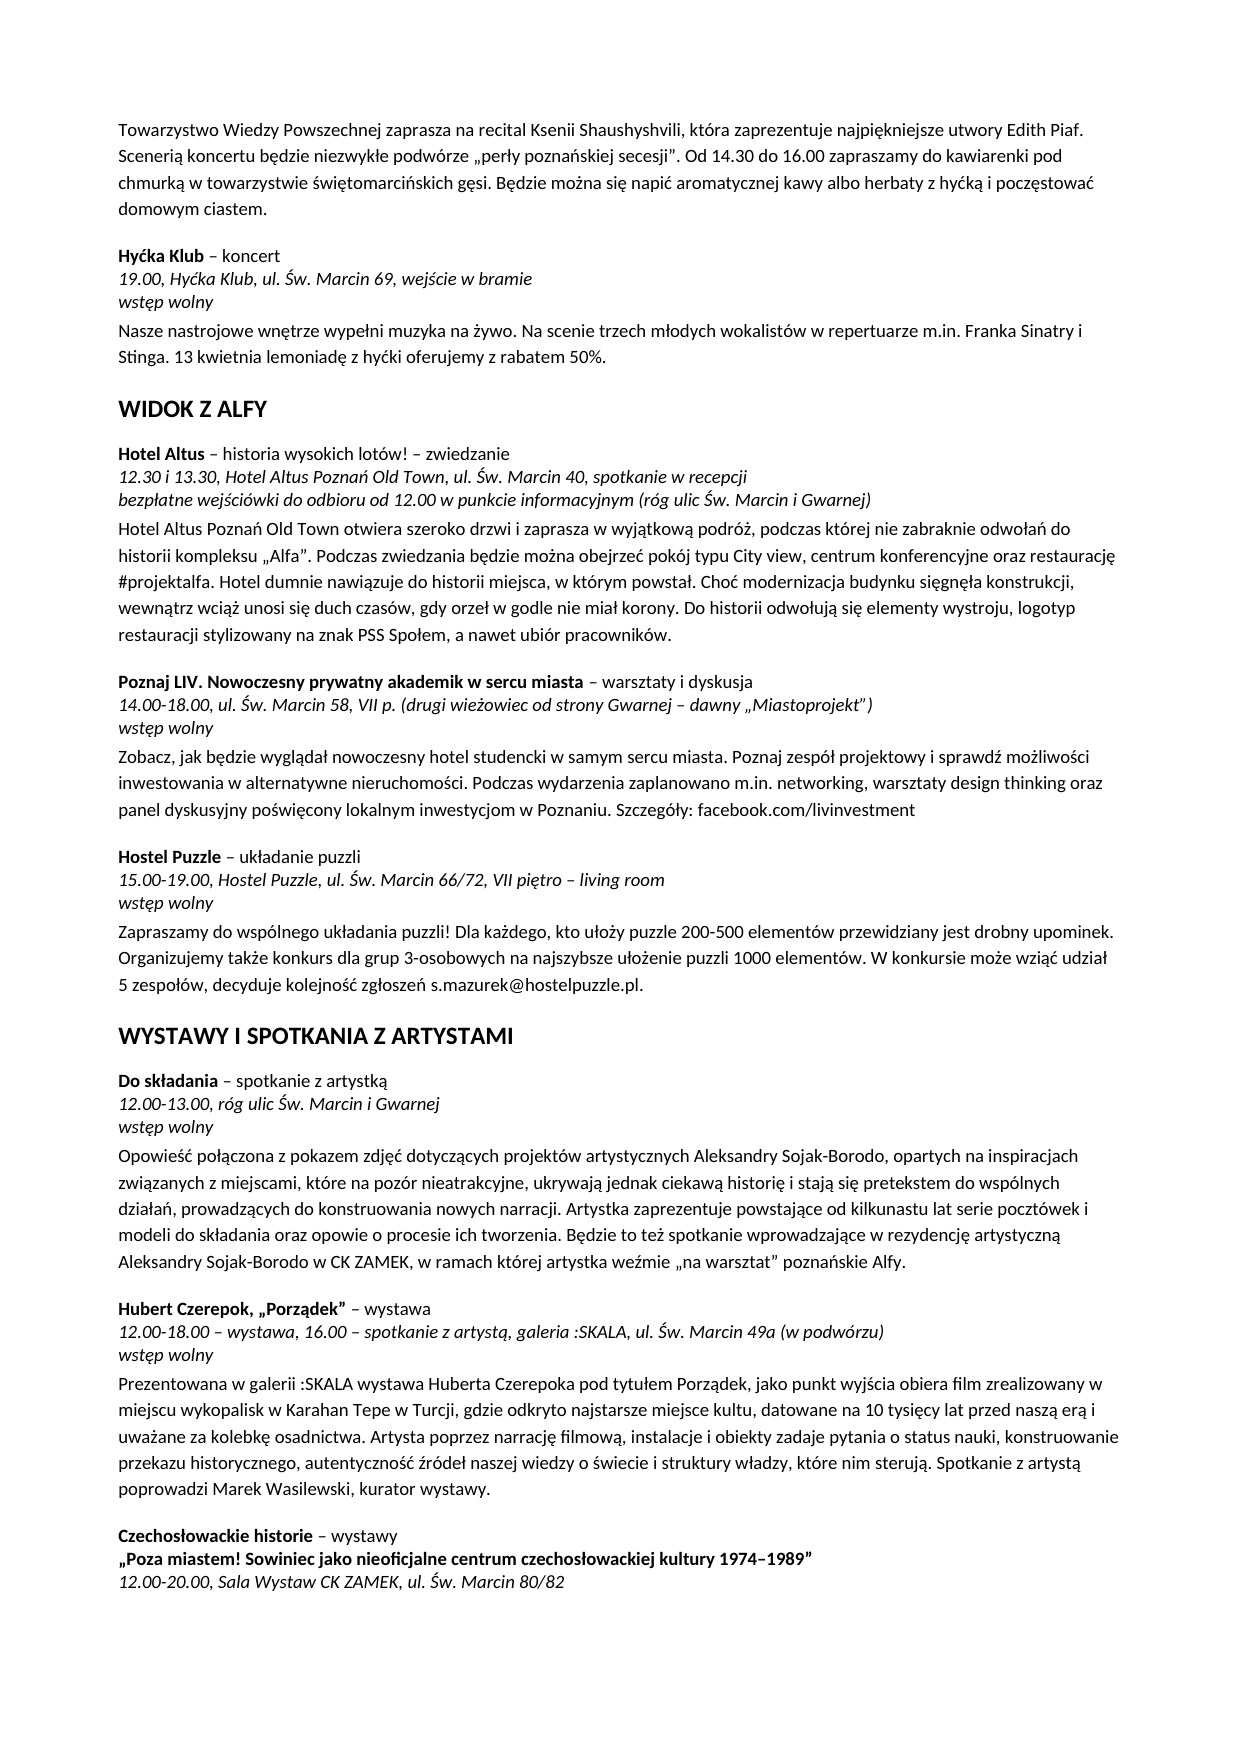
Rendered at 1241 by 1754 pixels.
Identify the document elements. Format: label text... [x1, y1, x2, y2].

text Nasze nastrojowe wnętrze wypełni muzyka na żywo. Na scenie trzech młodych wokalistów w repertuarze m.in. Franka Sinatry i Stinga. 13 kwietnia lemoniadę z hyćki oferujemy z rabatem 50%. [118, 319, 1122, 369]
text Towarzystwo Wiedzy Powszechnej zaprasza na recital Ksenii Shaushyshvili, która zaprezentuje najpiękniejsze utwory Edith Piaf. Scenerią koncertu będzie niezwykłe podwórze „perły poznańskiej secesji”. Od 14.30 do 16.00 zapraszamy do kawiarenki pod chmurką w towarzystwie świętomarcińskich gęsi. Będzie można się napić aromatycznej kawy albo herbaty z hyćką i poczęstować domowym ciastem. [118, 118, 1122, 220]
text Do składania – spotkanie z artystką 12.00-13.00, róg ulic Św. Marcin i Gwarnej wstęp wolny [118, 1069, 1122, 1138]
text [118, 1525, 1122, 1593]
text Opowieść połączona z pokazem zdjęć dotyczących projektów artystycznych Aleksandry Sojak-Borodo, opartych na inspiracjach związanych z miejscami, które na pozór nieatrakcyjne, ukrywają jednak ciekawą historię i stają się pretekstem do wspólnych działań, prowadzących do konstruowania nowych narracji. Artystka zaprezentuje powstające od kilkunastu lat serie pocztówek i modeli do składania oraz opowie o procesie ich tworzenia. Będzie to też spotkanie wprowadzające w rezydencję artystyczną Aleksandry Sojak-Borodo w CK ZAMEK, w ramach której artystka weźmie „na warsztat” poznańskie Alfy. [118, 1144, 1122, 1273]
text Hubert Czerepok, „Porządek” – wystawa 12.00-18.00 – wystawa, 16.00 – spotkanie z artystą, galeria :SKALA, ul. Św. Marcin 49a (w podwórzu) wstęp wolny [118, 1297, 1122, 1366]
text Hotel Altus – historia wysokich lotów! – zwiedzanie 12.30 i 13.30, Hotel Altus Poznań Old Town, ul. Św. Marcin 40, spotkanie w recepcji bezpłatne wejściówki do odbioru od 12.00 w punkcie informacyjnym (róg ulic Św. Marcin i Gwarnej) [118, 442, 1122, 511]
text WYSTAWY I SPOTKANIA Z ARTYSTAMI [118, 1020, 1122, 1050]
text Zobacz, jak będzie wyglądał nowoczesny hotel studencki w samym sercu miasta. Poznaj zespół projektowy i sprawdź możliwości inwestowania w alternatywne nieruchomości. Podczas wydarzenia zaplanowano m.in. networking, warsztaty design thinking oraz panel dyskusyjny poświęcony lokalnym inwestycjom w Poznaniu. Szczegóły: facebook.com/livinvestment [118, 745, 1122, 821]
text Zapraszamy do wspólnego układania puzzli! Dla każdego, kto ułoży puzzle 200-500 elementów przewidziany jest drobny upominek. Organizujemy także konkurs dla grup 3-osobowych na najszybsze ułożenie puzzli 1000 elementów. W konkursie może wziąć udział 5 zespołów, decyduje kolejność zgłoszeń s.mazurek@hostelpuzzle.pl. [118, 920, 1122, 996]
text Hostel Puzzle – układanie puzzli 15.00-19.00, Hostel Puzzle, ul. Św. Marcin 66/72, VII piętro – living room wstęp wolny [118, 845, 1122, 914]
text Hotel Altus Poznań Old Town otwiera szeroko drzwi i zaprasza w wyjątkową podróż, podczas której nie zabraknie odwołań do historii kompleksu „Alfa”. Podczas zwiedzania będzie można obejrzeć pokój typu City view, centrum konferencyjne oraz restaurację #projektalfa. Hotel dumnie nawiązuje do historii miejsca, w którym powstał. Choć modernizacja budynku sięgnęła konstrukcji, wewnątrz wciąż unosi się duch czasów, gdy orzeł w godle nie miał korony. Do historii odwołują się elementy wystroju, logotyp restauracji stylizowany na znak PSS Społem, a nawet ubiór pracowników. [118, 517, 1122, 646]
text Poznaj LIV. Nowoczesny prywatny akademik w sercu miasta – warsztaty i dyskusja 14.00-18.00, ul. Św. Marcin 58, VII p. (drugi wieżowiec od strony Gwarnej – dawny „Miastoprojekt”) wstęp wolny [118, 670, 1122, 739]
text Prezentowana w galerii :SKALA wystawa Huberta Czerepoka pod tytułem Porządek, jako punkt wyjścia obiera film zrealizowany w miejscu wykopalisk w Karahan Tepe w Turcji, gdzie odkryto najstarsze miejsce kultu, datowane na 10 tysięcy lat przed naszą erą i uważane za kolebkę osadnictwa. Artysta poprzez narrację filmową, instalacje i obiekty zadaje pytania o status nauki, konstruowanie przekazu historycznego, autentyczność źródeł naszej wiedzy o świecie i struktury władzy, które nim sterują. Spotkanie z artystą poprowadzi Marek Wasilewski, kurator wystawy. [118, 1372, 1122, 1500]
text Hyćka Klub – koncert 19.00, Hyćka Klub, ul. Św. Marcin 69, wejście w bramie wstęp wolny [118, 244, 1122, 313]
text WIDOK Z ALFY [118, 393, 1122, 423]
